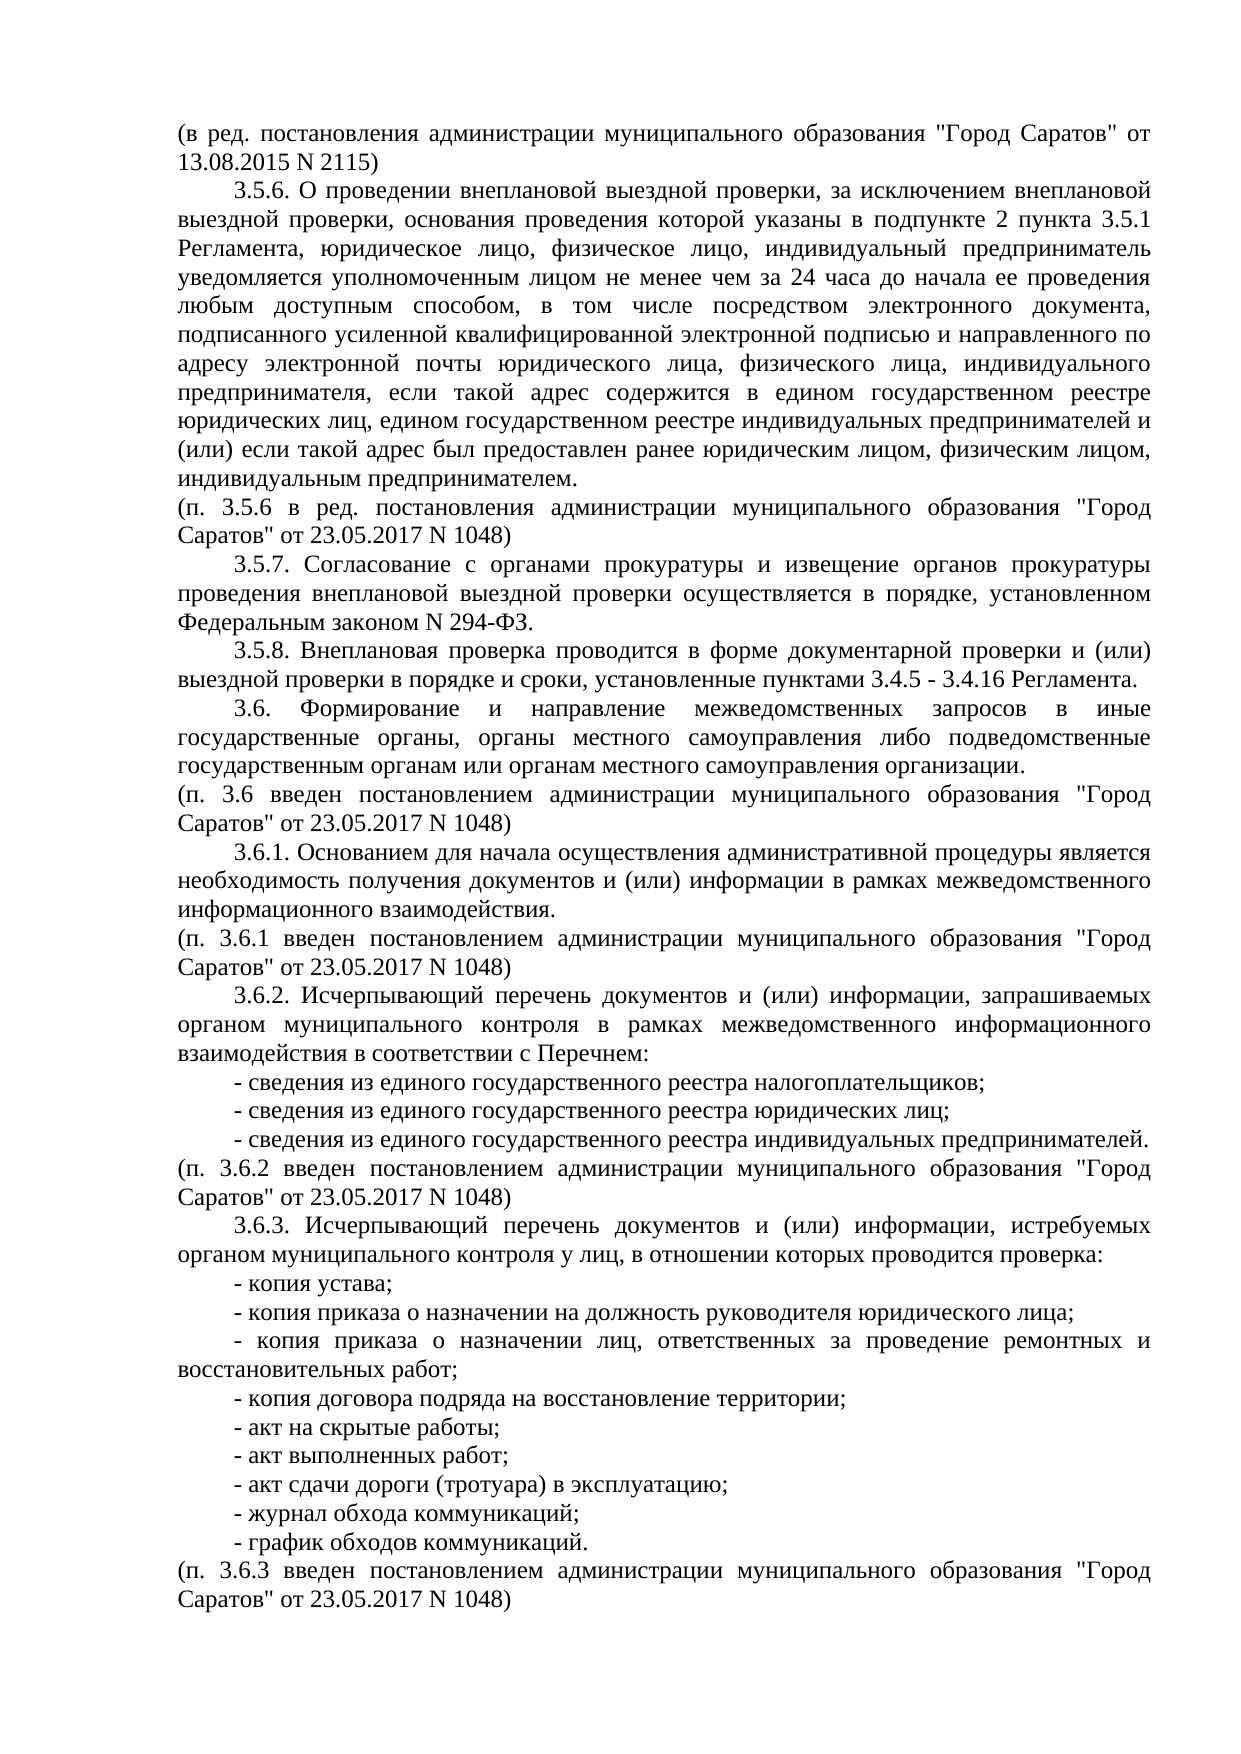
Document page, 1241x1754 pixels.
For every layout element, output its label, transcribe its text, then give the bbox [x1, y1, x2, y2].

text (п. 3.6.2 введен постановлением администрации муниципального образования "Город Саратов" от 23.05.2017 N 1048) [177, 1153, 1152, 1211]
text (в ред. постановления администрации муниципального образования "Город Саратов" от 13.08.2015 N 2115) [177, 118, 1152, 176]
text 3.6.1. Основанием для начала осуществления административной процедуры является необходимость получения документов и (или) информации в рамках межведомственного информационного взаимодействия. [177, 837, 1152, 923]
text 3.5.8. Внеплановая проверка проводится в форме документарной проверки и (или) выездной проверки в порядке и сроки, установленные пунктами 3.4.5 - 3.4.16 Регламента. [177, 636, 1152, 693]
text (п. 3.5.6 в ред. постановления администрации муниципального образования "Город Саратов" от 23.05.2017 N 1048) [177, 492, 1152, 549]
text - копия устава; [177, 1268, 1152, 1297]
text - акт сдачи дороги (тротуара) в эксплуатацию; [177, 1469, 1152, 1498]
text 3.6. Формирование и направление межведомственных запросов в иные государственные органы, органы местного самоуправления либо подведомственные государственным органам или органам местного самоуправления организации. [177, 693, 1152, 779]
text - сведения из единого государственного реестра налогоплательщиков; [177, 1067, 1152, 1096]
text - акт на скрытые работы; [177, 1412, 1152, 1441]
text - график обходов коммуникаций. [177, 1527, 1152, 1556]
text 3.6.2. Исчерпывающий перечень документов и (или) информации, запрашиваемых органом муниципального контроля в рамках межведомственного информационного взаимодействия в соответствии с Перечнем: [177, 981, 1152, 1067]
text - сведения из единого государственного реестра индивидуальных предпринимателей. [177, 1124, 1152, 1153]
text - копия договора подряда на восстановление территории; [177, 1383, 1152, 1412]
text - сведения из единого государственного реестра юридических лиц; [177, 1096, 1152, 1124]
text - акт выполненных работ; [177, 1441, 1152, 1469]
text - копия приказа о назначении на должность руководителя юридического лица; [177, 1297, 1152, 1326]
text 3.6.3. Исчерпывающий перечень документов и (или) информации, истребуемых органом муниципального контроля у лиц, в отношении которых проводится проверка: [177, 1211, 1152, 1268]
text (п. 3.6.3 введен постановлением администрации муниципального образования "Город Саратов" от 23.05.2017 N 1048) [177, 1556, 1152, 1613]
text 3.5.7. Согласование с органами прокуратуры и извещение органов прокуратуры проведения внеплановой выездной проверки осуществляется в порядке, установленном Федеральным законом N 294-ФЗ. [177, 549, 1152, 636]
text (п. 3.6.1 введен постановлением администрации муниципального образования "Город Саратов" от 23.05.2017 N 1048) [177, 923, 1152, 981]
text (п. 3.6 введен постановлением администрации муниципального образования "Город Саратов" от 23.05.2017 N 1048) [177, 779, 1152, 837]
text - копия приказа о назначении лиц, ответственных за проведение ремонтных и восстановительных работ; [177, 1326, 1152, 1383]
text - журнал обхода коммуникаций; [177, 1498, 1152, 1527]
text 3.5.6. О проведении внеплановой выездной проверки, за исключением внеплановой выездной проверки, основания проведения которой указаны в подпункте 2 пункта 3.5.1 Регламента, юридическое лицо, физическое лицо, индивидуальный предприниматель уведомляется уполномоченным лицом не менее чем за 24 часа до начала ее проведения любым доступным способом, в том числе посредством электронного документа, подписанного усиленной квалифицированной электронной подписью и направленного по адресу электронной почты юридического лица, физического лица, индивидуального предпринимателя, если такой адрес содержится в едином государственном реестре юридических лиц, едином государственном реестре индивидуальных предпринимателей и (или) если такой адрес был предоставлен ранее юридическим лицом, физическим лицом, индивидуальным предпринимателем. [177, 176, 1152, 492]
